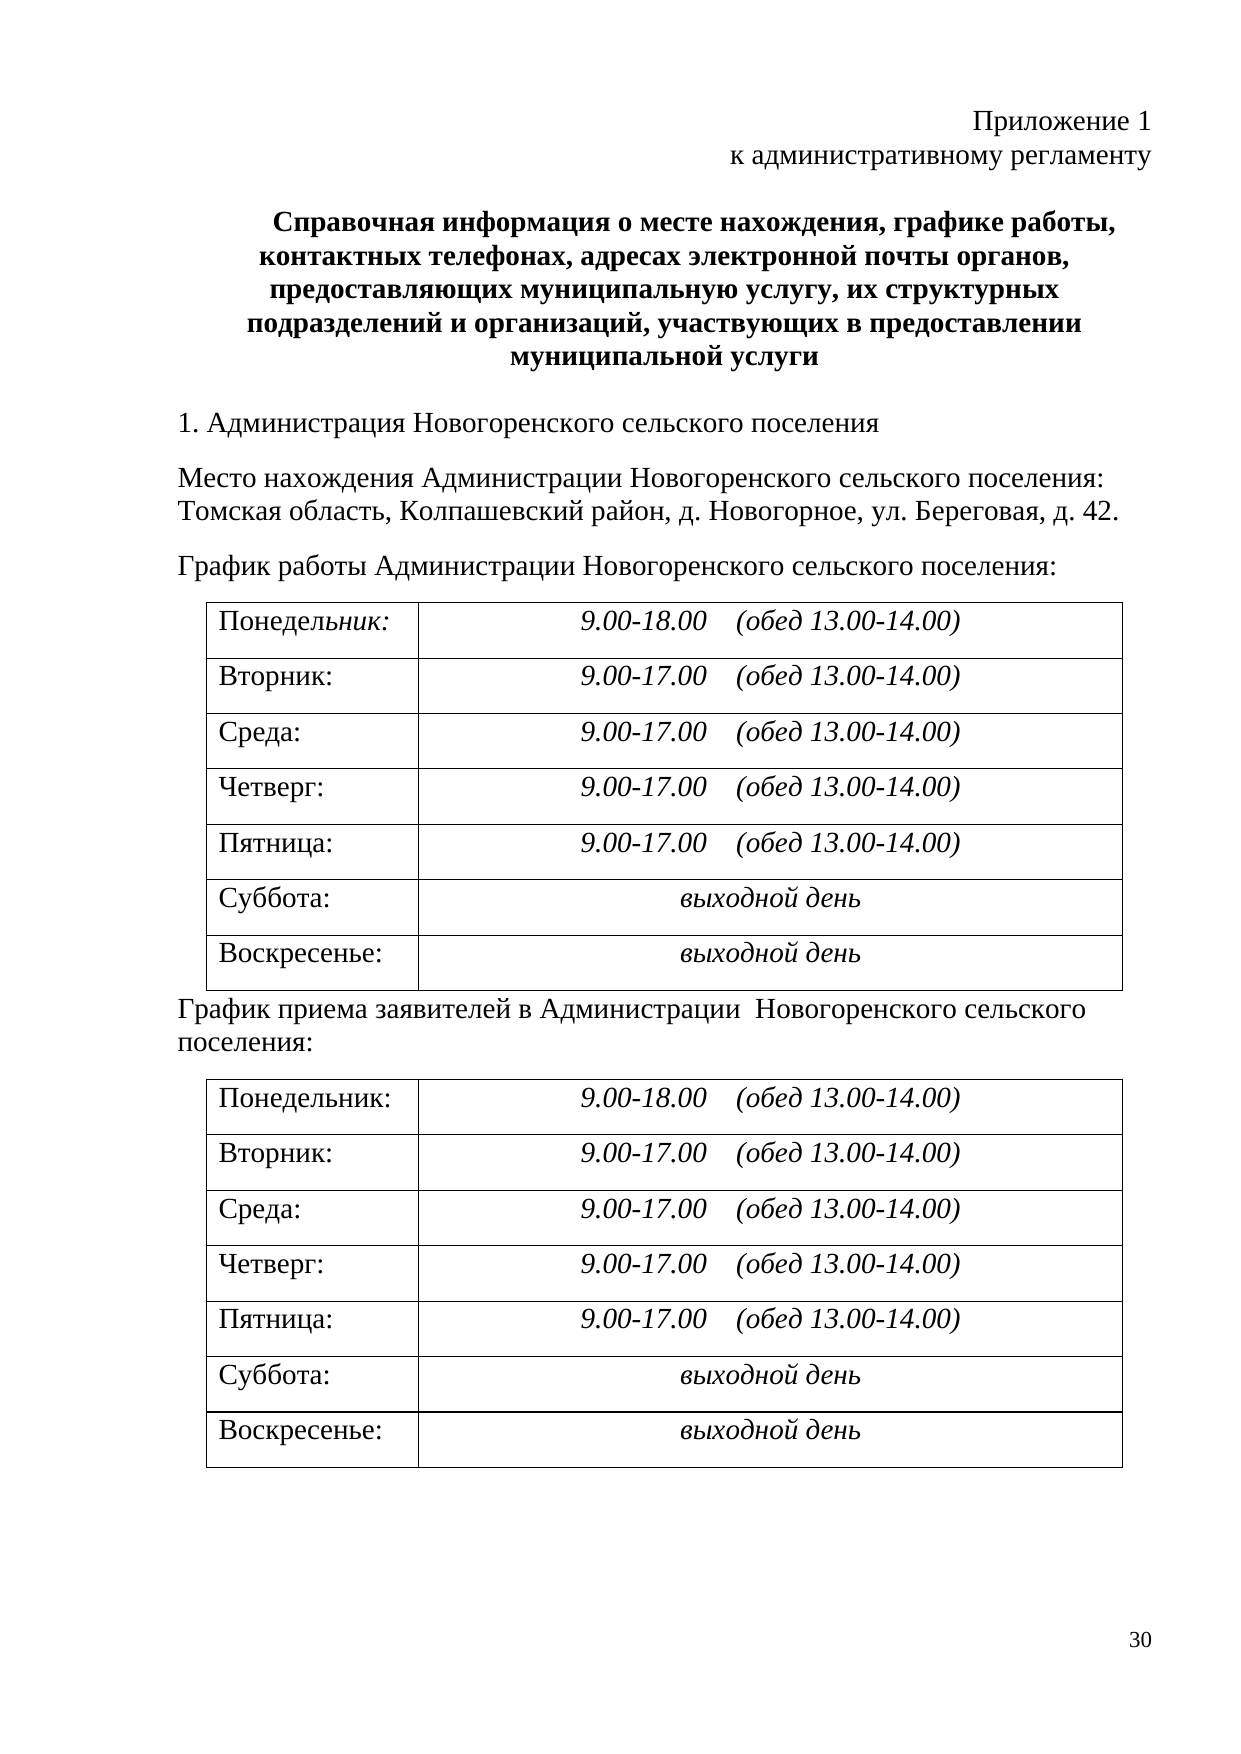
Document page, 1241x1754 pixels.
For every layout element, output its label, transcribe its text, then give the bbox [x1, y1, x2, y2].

table_cell 9.00-17.00 (обед 13.00-14.00) [419, 1246, 1122, 1301]
table_cell 9.00-17.00 (обед 13.00-14.00) [419, 1191, 1122, 1245]
table_cell выходной день [419, 880, 1122, 934]
text Место нахождения Администрации Новогоренского сельского поселения: Томская область, Колпашевский район, д. Новогорное, ул. Береговая, д. 42. [177, 460, 1152, 527]
text График приема заявителей в Администрации Новогоренского сельского поселения: [177, 991, 1152, 1058]
table_cell Воскресенье: [207, 936, 418, 990]
table_cell выходной день [419, 1357, 1122, 1411]
table_header Понедельник: [207, 1080, 418, 1134]
text Приложение 1 [177, 103, 1152, 137]
table_cell выходной день [419, 936, 1122, 990]
table_cell Воскресенье: [207, 1413, 418, 1467]
table_cell 9.00-17.00 (обед 13.00-14.00) [419, 769, 1122, 824]
table_cell 9.00-17.00 (обед 13.00-14.00) [419, 1302, 1122, 1356]
table_cell Пятница: [207, 825, 418, 879]
table_header 9.00-18.00 (обед 13.00-14.00) [419, 1080, 1122, 1134]
table_cell Вторник: [207, 659, 418, 713]
table_cell Четверг: [207, 769, 418, 824]
table_cell Суббота: [207, 880, 418, 934]
table_cell Вторник: [207, 1135, 418, 1190]
table_header Понедельник: [207, 603, 418, 657]
text График работы Администрации Новогоренского сельского поселения: [177, 548, 1152, 581]
text Справочная информация о месте нахождения, графике работы, контактных телефонах, адресах электронной почты органов, предоставляющих муниципальную услугу, их структурных подразделений и организаций, участвующих в предоставлении муниципальной услуги [177, 204, 1152, 372]
table_cell Среда: [207, 1191, 418, 1245]
table_cell 9.00-17.00 (обед 13.00-14.00) [419, 825, 1122, 879]
table_cell 9.00-17.00 (обед 13.00-14.00) [419, 714, 1122, 768]
table_cell Суббота: [207, 1357, 418, 1411]
table_cell 9.00-17.00 (обед 13.00-14.00) [419, 1135, 1122, 1190]
table_cell Пятница: [207, 1302, 418, 1356]
text 1. Администрация Новогоренского сельского поселения [177, 405, 1152, 439]
table_header 9.00-18.00 (обед 13.00-14.00) [419, 603, 1122, 657]
text к административному регламенту [177, 137, 1152, 171]
table_cell Четверг: [207, 1246, 418, 1301]
table_cell Среда: [207, 714, 418, 768]
table_cell выходной день [419, 1413, 1122, 1467]
table_cell 9.00-17.00 (обед 13.00-14.00) [419, 659, 1122, 713]
